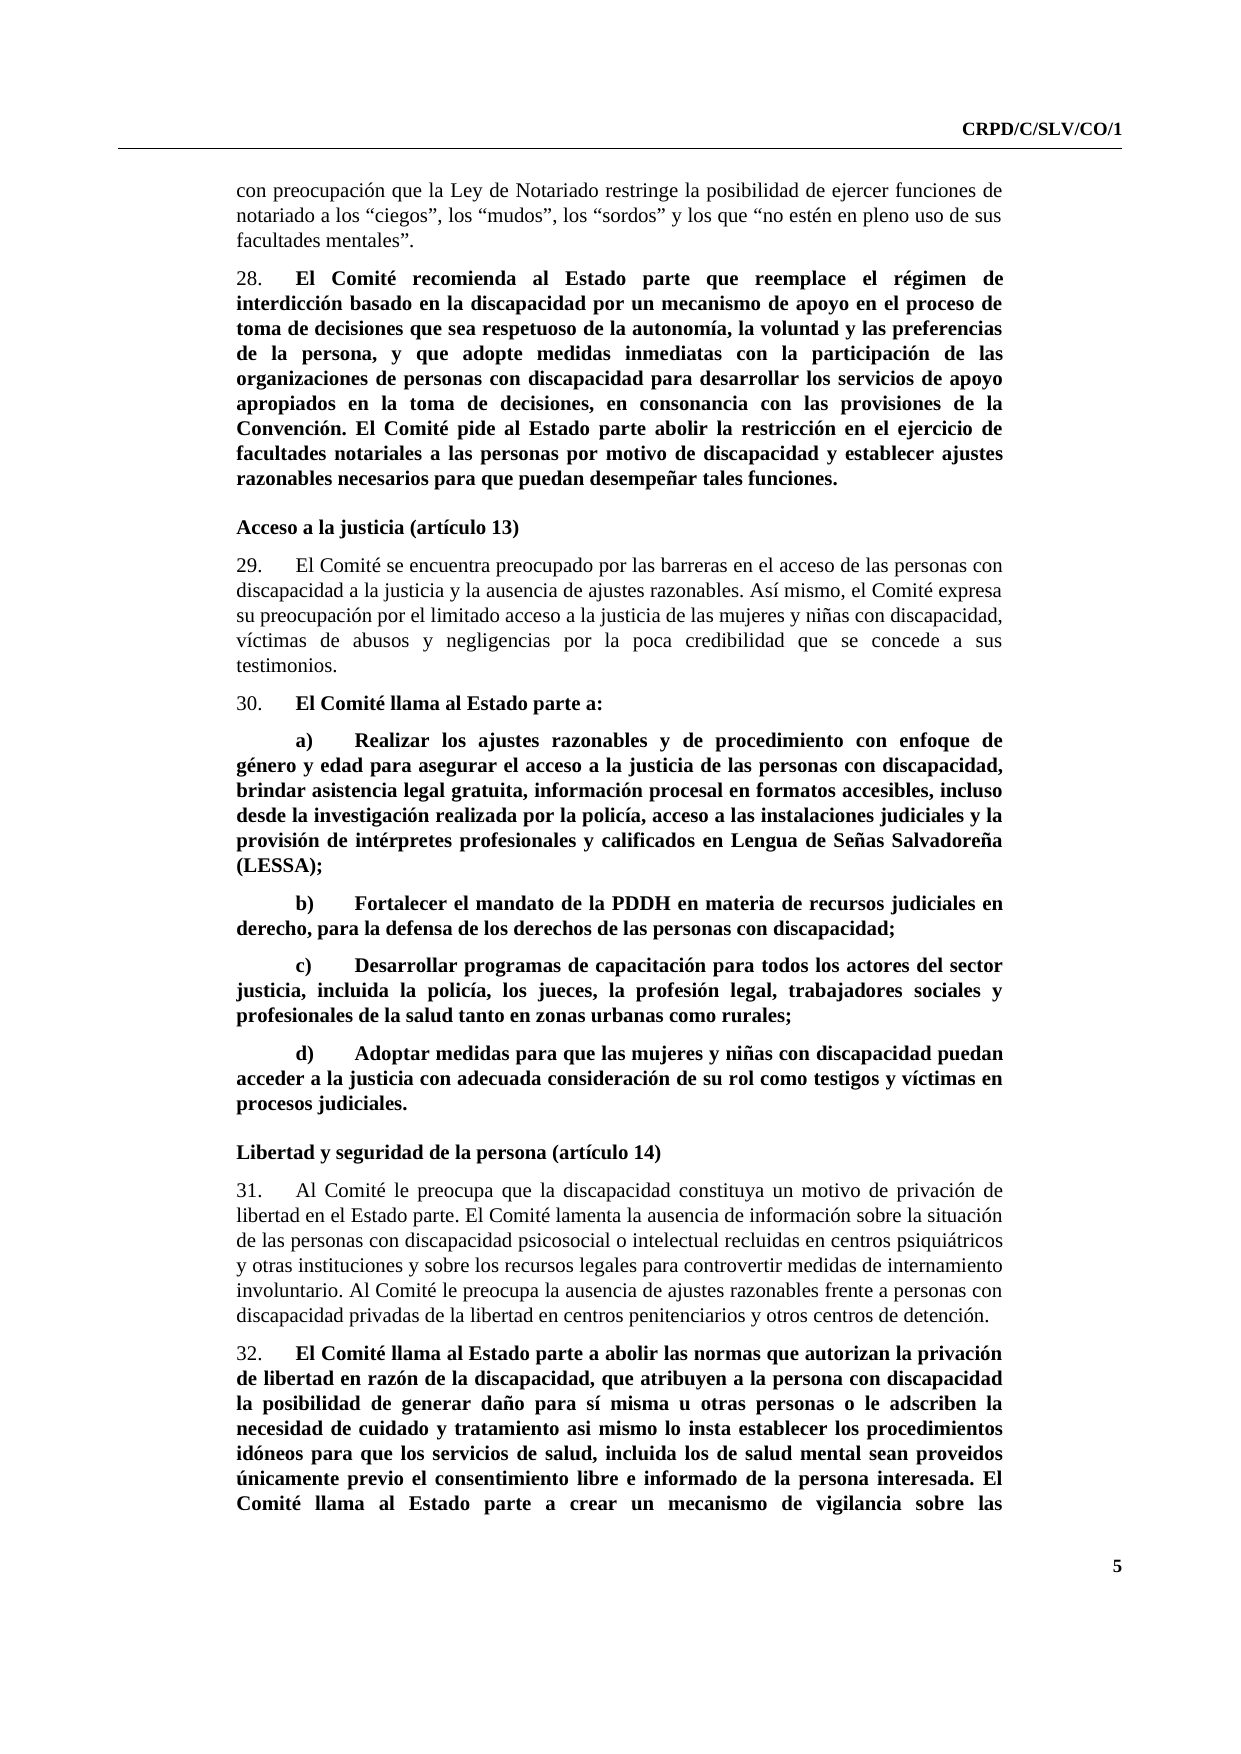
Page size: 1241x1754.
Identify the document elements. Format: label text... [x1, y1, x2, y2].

list Al Comité le preocupa que la discapacidad constituya un motivo de privación de libertad en el Estado parte. El Comité lamenta la ausencia de información sobre la situación de las personas con discapacidad psicosocial o intelectual recluidas en centros psiquiátricos y otras instituciones y sobre los recursos legales para controvertir medidas de internamiento involuntario. Al Comité le preocupa la ausencia de ajustes razonables frente a personas con discapacidad privadas de la libertad en centros penitenciarios y otros centros de detención. [236, 1177, 1004, 1327]
text b) Fortalecer el mandato de la PDDH en materia de recursos judiciales en derecho, para la defensa de los derechos de las personas con discapacidad; [236, 890, 1004, 940]
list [236, 177, 1004, 252]
text a) Realizar los ajustes razonables y de procedimiento con enfoque de género y edad para asegurar el acceso a la justicia de las personas con discapacidad, brindar asistencia legal gratuita, información procesal en formatos accesibles, incluso desde la investigación realizada por la policía, acceso a las instalaciones judiciales y la provisión de intérpretes profesionales y calificados en Lengua de Señas Salvadoreña (LESSA); [236, 727, 1004, 877]
list El Comité recomienda al Estado parte que reemplace el régimen de interdicción basado en la discapacidad por un mecanismo de apoyo en el proceso de toma de decisiones que sea respetuoso de la autonomía, la voluntad y las preferencias de la persona, y que adopte medidas inmediatas con la participación de las organizaciones de personas con discapacidad para desarrollar los servicios de apoyo apropiados en la toma de decisiones, en consonancia con las provisiones de la Convención. El Comité pide al Estado parte abolir la restricción en el ejercicio de facultades notariales a las personas por motivo de discapacidad y establecer ajustes razonables necesarios para que puedan desempeñar tales funciones. [236, 265, 1004, 490]
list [236, 1340, 1004, 1515]
text c) Desarrollar programas de capacitación para todos los actores del sector justicia, incluida la policía, los jueces, la profesión legal, trabajadores sociales y profesionales de la salud tanto en zonas urbanas como rurales; [236, 952, 1004, 1027]
text Acceso a la justicia (artículo 13) [118, 515, 1004, 540]
text d) Adoptar medidas para que las mujeres y niñas con discapacidad puedan acceder a la justicia con adecuada consideración de su rol como testigos y víctimas en procesos judiciales. [236, 1040, 1004, 1115]
list El Comité llama al Estado parte a: [236, 690, 1004, 715]
list El Comité se encuentra preocupado por las barreras en el acceso de las personas con discapacidad a la justicia y la ausencia de ajustes razonables. Así mismo, el Comité expresa su preocupación por el limitado acceso a la justicia de las mujeres y niñas con discapacidad, víctimas de abusos y negligencias por la poca credibilidad que se concede a sus testimonios. [236, 552, 1004, 677]
text Libertad y seguridad de la persona (artículo 14) [118, 1140, 1004, 1165]
